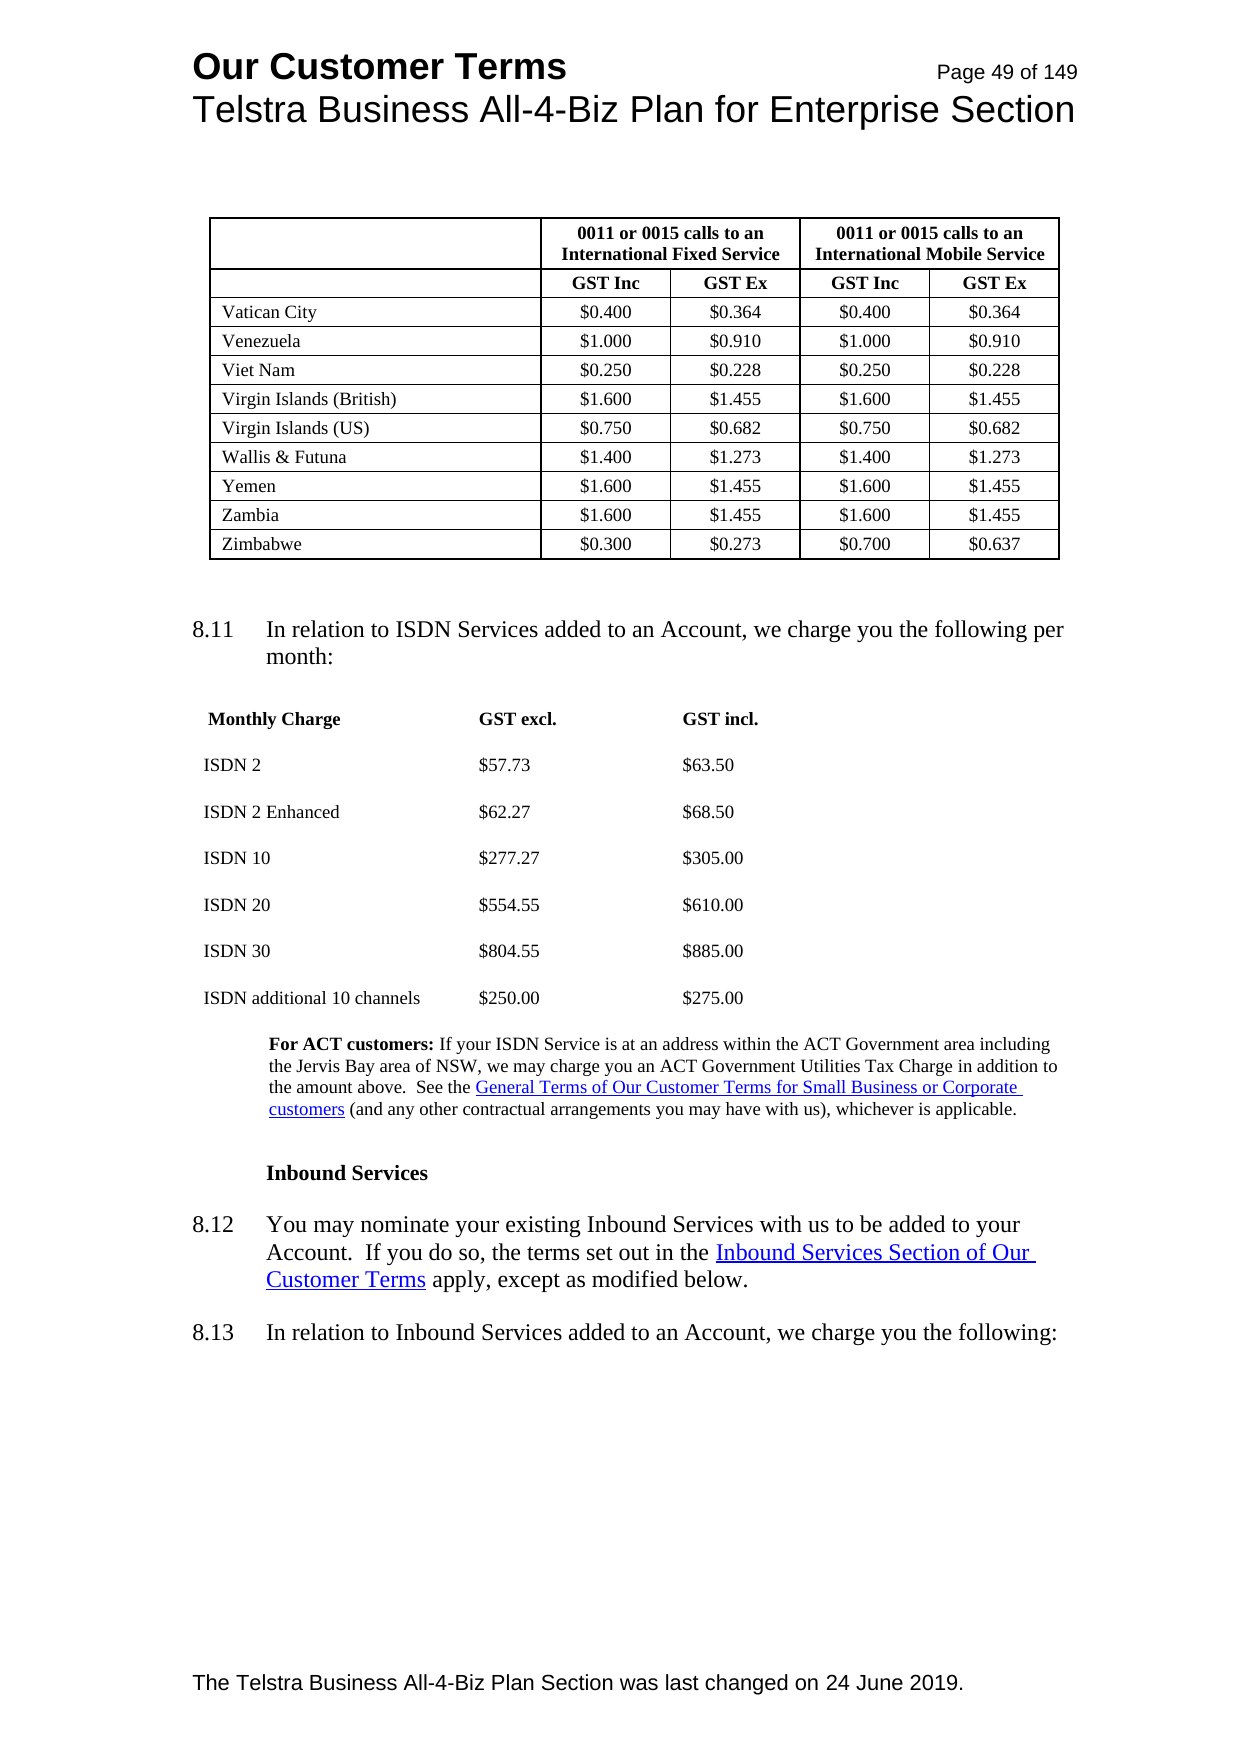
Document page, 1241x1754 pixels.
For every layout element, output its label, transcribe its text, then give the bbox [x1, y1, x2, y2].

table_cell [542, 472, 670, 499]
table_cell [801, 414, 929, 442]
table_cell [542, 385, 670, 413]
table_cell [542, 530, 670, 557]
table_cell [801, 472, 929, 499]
text For ACT customers: If your ISDN Service is at an address within the ACT Government area including the Jervis Bay area of NSW, we may charge you an ACT Government Utilities Tax Charge in addition to the amount above. See the General Terms of Our Customer Terms for Small Business or Corporate customers (and any other contractual arrangements you may have with us), whichever is applicable. [269, 1033, 1078, 1119]
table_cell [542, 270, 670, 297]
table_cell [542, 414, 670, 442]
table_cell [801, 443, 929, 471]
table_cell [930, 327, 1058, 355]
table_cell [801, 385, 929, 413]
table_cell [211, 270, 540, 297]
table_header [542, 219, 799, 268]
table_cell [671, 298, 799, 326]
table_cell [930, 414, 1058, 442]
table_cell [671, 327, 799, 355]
subtitle In relation to Inbound Services added to an Account, we charge you the following: [192, 1318, 1078, 1345]
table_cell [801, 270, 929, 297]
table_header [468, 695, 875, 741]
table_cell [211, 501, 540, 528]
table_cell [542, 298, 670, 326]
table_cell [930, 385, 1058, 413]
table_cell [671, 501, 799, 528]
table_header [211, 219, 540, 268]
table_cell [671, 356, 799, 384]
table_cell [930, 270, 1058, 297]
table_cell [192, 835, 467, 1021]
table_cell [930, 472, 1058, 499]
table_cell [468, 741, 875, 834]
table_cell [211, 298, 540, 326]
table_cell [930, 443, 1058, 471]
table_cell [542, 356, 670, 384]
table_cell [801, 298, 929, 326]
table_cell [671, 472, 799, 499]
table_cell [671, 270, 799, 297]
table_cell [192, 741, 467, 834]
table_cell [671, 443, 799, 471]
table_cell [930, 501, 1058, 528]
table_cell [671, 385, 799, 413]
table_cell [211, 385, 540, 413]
text Inbound Services [266, 1160, 1078, 1185]
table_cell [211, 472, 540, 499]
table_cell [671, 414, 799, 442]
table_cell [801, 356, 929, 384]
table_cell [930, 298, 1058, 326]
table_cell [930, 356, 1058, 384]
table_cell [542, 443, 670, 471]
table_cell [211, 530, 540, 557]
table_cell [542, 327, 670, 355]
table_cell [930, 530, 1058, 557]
subtitle You may nominate your existing Inbound Services with us to be added to your Account. If you do so, the terms set out in the Inbound Services Section of Our Customer Terms apply, except as modified below. [192, 1210, 1078, 1293]
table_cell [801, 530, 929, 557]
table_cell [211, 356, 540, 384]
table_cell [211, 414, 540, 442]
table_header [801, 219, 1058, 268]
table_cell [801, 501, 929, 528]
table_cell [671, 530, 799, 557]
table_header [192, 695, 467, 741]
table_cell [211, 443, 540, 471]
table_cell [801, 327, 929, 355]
subtitle In relation to ISDN Services added to an Account, we charge you the following per month: [192, 615, 1078, 670]
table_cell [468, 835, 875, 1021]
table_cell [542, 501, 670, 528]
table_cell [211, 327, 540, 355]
